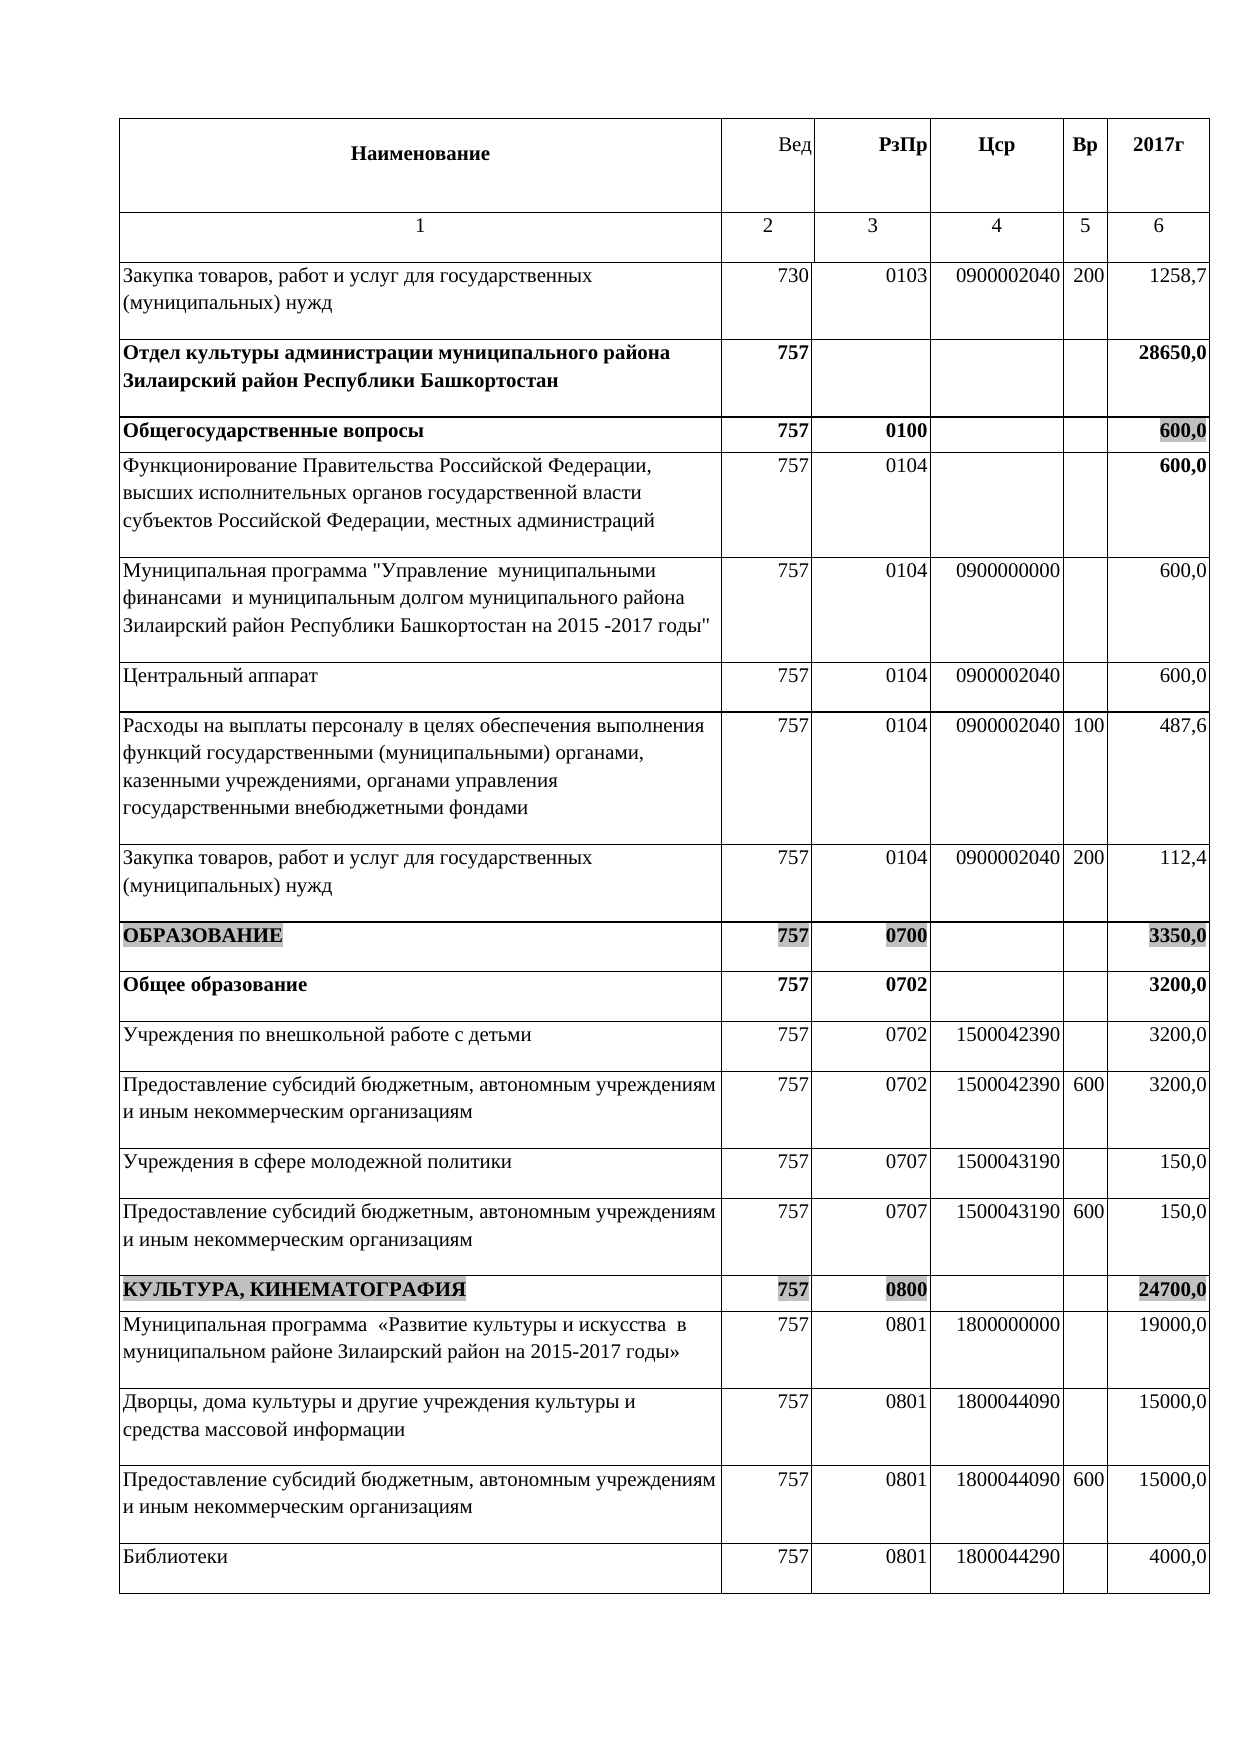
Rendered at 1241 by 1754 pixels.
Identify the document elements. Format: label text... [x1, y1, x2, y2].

table_cell 757 [722, 1544, 811, 1593]
table_cell 757 [722, 972, 811, 1021]
table_cell 600,0 [1108, 418, 1209, 452]
table_cell 0707 [812, 1199, 930, 1275]
table_cell 150,0 [1108, 1199, 1209, 1275]
table_cell 0702 [812, 972, 930, 1021]
table_cell 3350,0 [1108, 923, 1209, 971]
table_cell 4 [931, 213, 1063, 262]
table_cell 757 [722, 418, 811, 452]
table_cell 600 [1064, 1072, 1107, 1148]
table_cell 1800044090 [931, 1389, 1063, 1465]
table_cell 757 [722, 1149, 811, 1198]
table_cell 0707 [812, 1149, 930, 1198]
table_cell 0900000000 [931, 558, 1063, 662]
table_cell 0900002040 [931, 663, 1063, 711]
table_cell 0900002040 [931, 713, 1063, 844]
table_cell Закупка товаров, работ и услуг для государственных (муниципальных) нужд [120, 845, 721, 921]
table_header Наименование [120, 119, 721, 212]
table_cell 757 [722, 845, 811, 921]
table_cell 0800 [812, 1276, 930, 1311]
table_cell ОБРАЗОВАНИЕ [120, 923, 721, 971]
table_cell 15000,0 [1108, 1466, 1209, 1543]
table_cell 757 [722, 1312, 811, 1388]
table_cell 0104 [812, 558, 930, 662]
table_cell 600,0 [1108, 558, 1209, 662]
table_cell 112,4 [1108, 845, 1209, 921]
table_cell 730 [722, 263, 811, 339]
table_cell Дворцы, дома культуры и другие учреждения культуры и средства массовой информации [120, 1389, 721, 1465]
table_cell 15000,0 [1108, 1389, 1209, 1465]
table_cell 0801 [812, 1544, 930, 1593]
table_cell Общегосударственные вопросы [120, 418, 721, 452]
table_cell [931, 453, 1063, 557]
table_cell 200 [1064, 845, 1107, 921]
table_cell 19000,0 [1108, 1312, 1209, 1388]
table_cell Библиотеки [120, 1544, 721, 1593]
table_cell 1500043190 [931, 1199, 1063, 1275]
table_cell [931, 1276, 1063, 1311]
table_cell 757 [722, 1072, 811, 1148]
table_cell 0104 [812, 713, 930, 844]
table_cell 757 [722, 713, 811, 844]
table_cell [1064, 1544, 1107, 1593]
table_cell Предоставление субсидий бюджетным, автономным учреждениям и иным некоммерческим организациям [120, 1072, 721, 1148]
table_cell 757 [722, 663, 811, 711]
table_cell 600,0 [1108, 453, 1209, 557]
table_cell 150,0 [1108, 1149, 1209, 1198]
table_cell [120, 1466, 721, 1543]
table_cell 0104 [812, 663, 930, 711]
table_header 2017г [1108, 119, 1209, 212]
table_cell 757 [722, 1466, 811, 1543]
table_cell Отдел культуры администрации муниципального района Зилаирский район Республики Башкортостан [120, 340, 721, 416]
table_cell 0104 [812, 453, 930, 557]
table_cell 1500043190 [931, 1149, 1063, 1198]
table_cell Предоставление субсидий бюджетным, автономным учреждениям и иным некоммерческим организациям [120, 1199, 721, 1275]
table_cell 24700,0 [1108, 1276, 1209, 1311]
table_cell Центральный аппарат [120, 663, 721, 711]
table_cell 757 [722, 1276, 811, 1311]
table_header Вр [1064, 119, 1107, 212]
table_cell 1500042390 [931, 1072, 1063, 1148]
table_cell 0103 [812, 263, 930, 339]
table_header РзПр [815, 119, 930, 212]
table_cell 200 [1064, 263, 1107, 339]
table_cell 3 [815, 213, 930, 262]
table_cell 100 [1064, 713, 1107, 844]
table_cell 0702 [812, 1022, 930, 1071]
table_header Цcр [931, 119, 1063, 212]
table_cell 0700 [812, 923, 930, 971]
table_cell 1800044090 [931, 1466, 1063, 1543]
table_cell Муниципальная программа «Развитие культуры и искусства в муниципальном районе Зилаирский район на 2015-2017 годы» [120, 1312, 721, 1388]
table_cell [931, 972, 1063, 1021]
table_cell 1500042390 [931, 1022, 1063, 1071]
table_cell 1 [120, 213, 721, 262]
table_cell 6 [1108, 213, 1209, 262]
table_cell 487,6 [1108, 713, 1209, 844]
table_cell 0100 [812, 418, 930, 452]
table_cell 0702 [812, 1072, 930, 1148]
table_cell [1064, 663, 1107, 711]
table_cell [1064, 923, 1107, 971]
table_cell 1800000000 [931, 1312, 1063, 1388]
table_cell Учреждения по внешкольной работе с детьми [120, 1022, 721, 1071]
table_cell 757 [722, 340, 811, 416]
table_cell 600,0 [1108, 663, 1209, 711]
table_cell [1064, 558, 1107, 662]
table_cell [1064, 972, 1107, 1021]
table_cell 3200,0 [1108, 1072, 1209, 1148]
table_cell [1064, 418, 1107, 452]
table_cell Общее образование [120, 972, 721, 1021]
table_cell [931, 340, 1063, 416]
table_cell Функционирование Правительства Российской Федерации, высших исполнительных органов государственной власти субъектов Российской Федерации, местных администраций [120, 453, 721, 557]
table_cell 0801 [812, 1466, 930, 1543]
table_cell 600 [1064, 1199, 1107, 1275]
table_cell 5 [1064, 213, 1107, 262]
table_cell 757 [722, 558, 811, 662]
table_cell 28650,0 [1108, 340, 1209, 416]
table_cell 757 [722, 453, 811, 557]
table_cell [931, 418, 1063, 452]
table_cell 3200,0 [1108, 972, 1209, 1021]
table_cell 2 [722, 213, 814, 262]
table_cell [1064, 1149, 1107, 1198]
table_cell [1064, 1389, 1107, 1465]
table_cell [931, 923, 1063, 971]
table_cell 600 [1064, 1466, 1107, 1543]
table_cell 0104 [812, 845, 930, 921]
table_cell 0801 [812, 1389, 930, 1465]
table_cell 0801 [812, 1312, 930, 1388]
table_cell 757 [722, 1389, 811, 1465]
table_cell 0900002040 [931, 263, 1063, 339]
table_cell Закупка товаров, работ и услуг для государственных (муниципальных) нужд [120, 263, 721, 339]
table_cell 4000,0 [1108, 1544, 1209, 1593]
table_cell Учреждения в сфере молодежной политики [120, 1149, 721, 1198]
table_cell Расходы на выплаты персоналу в целях обеспечения выполнения функций государственными (муниципальными) органами, казенными учреждениями, органами управления государственными внебюджетными фондами [120, 713, 721, 844]
table_cell 757 [722, 1022, 811, 1071]
table_cell [1064, 1022, 1107, 1071]
table_cell 757 [722, 1199, 811, 1275]
table_cell 757 [722, 923, 811, 971]
table_cell 0900002040 [931, 845, 1063, 921]
table_cell 1258,7 [1108, 263, 1209, 339]
table_cell [1064, 1276, 1107, 1311]
table_cell 1800044290 [931, 1544, 1063, 1593]
table_cell Муниципальная программа "Управление муниципальными финансами и муниципальным долгом муниципального района Зилаирский район Республики Башкортостан на 2015 -2017 годы" [120, 558, 721, 662]
table_cell [1064, 453, 1107, 557]
table_cell [812, 340, 930, 416]
table_cell 3200,0 [1108, 1022, 1209, 1071]
table_cell [1064, 340, 1107, 416]
table_cell [1064, 1312, 1107, 1388]
table_cell КУЛЬТУРА, КИНЕМАТОГРАФИЯ [120, 1276, 721, 1311]
table_header Вед [722, 119, 814, 212]
